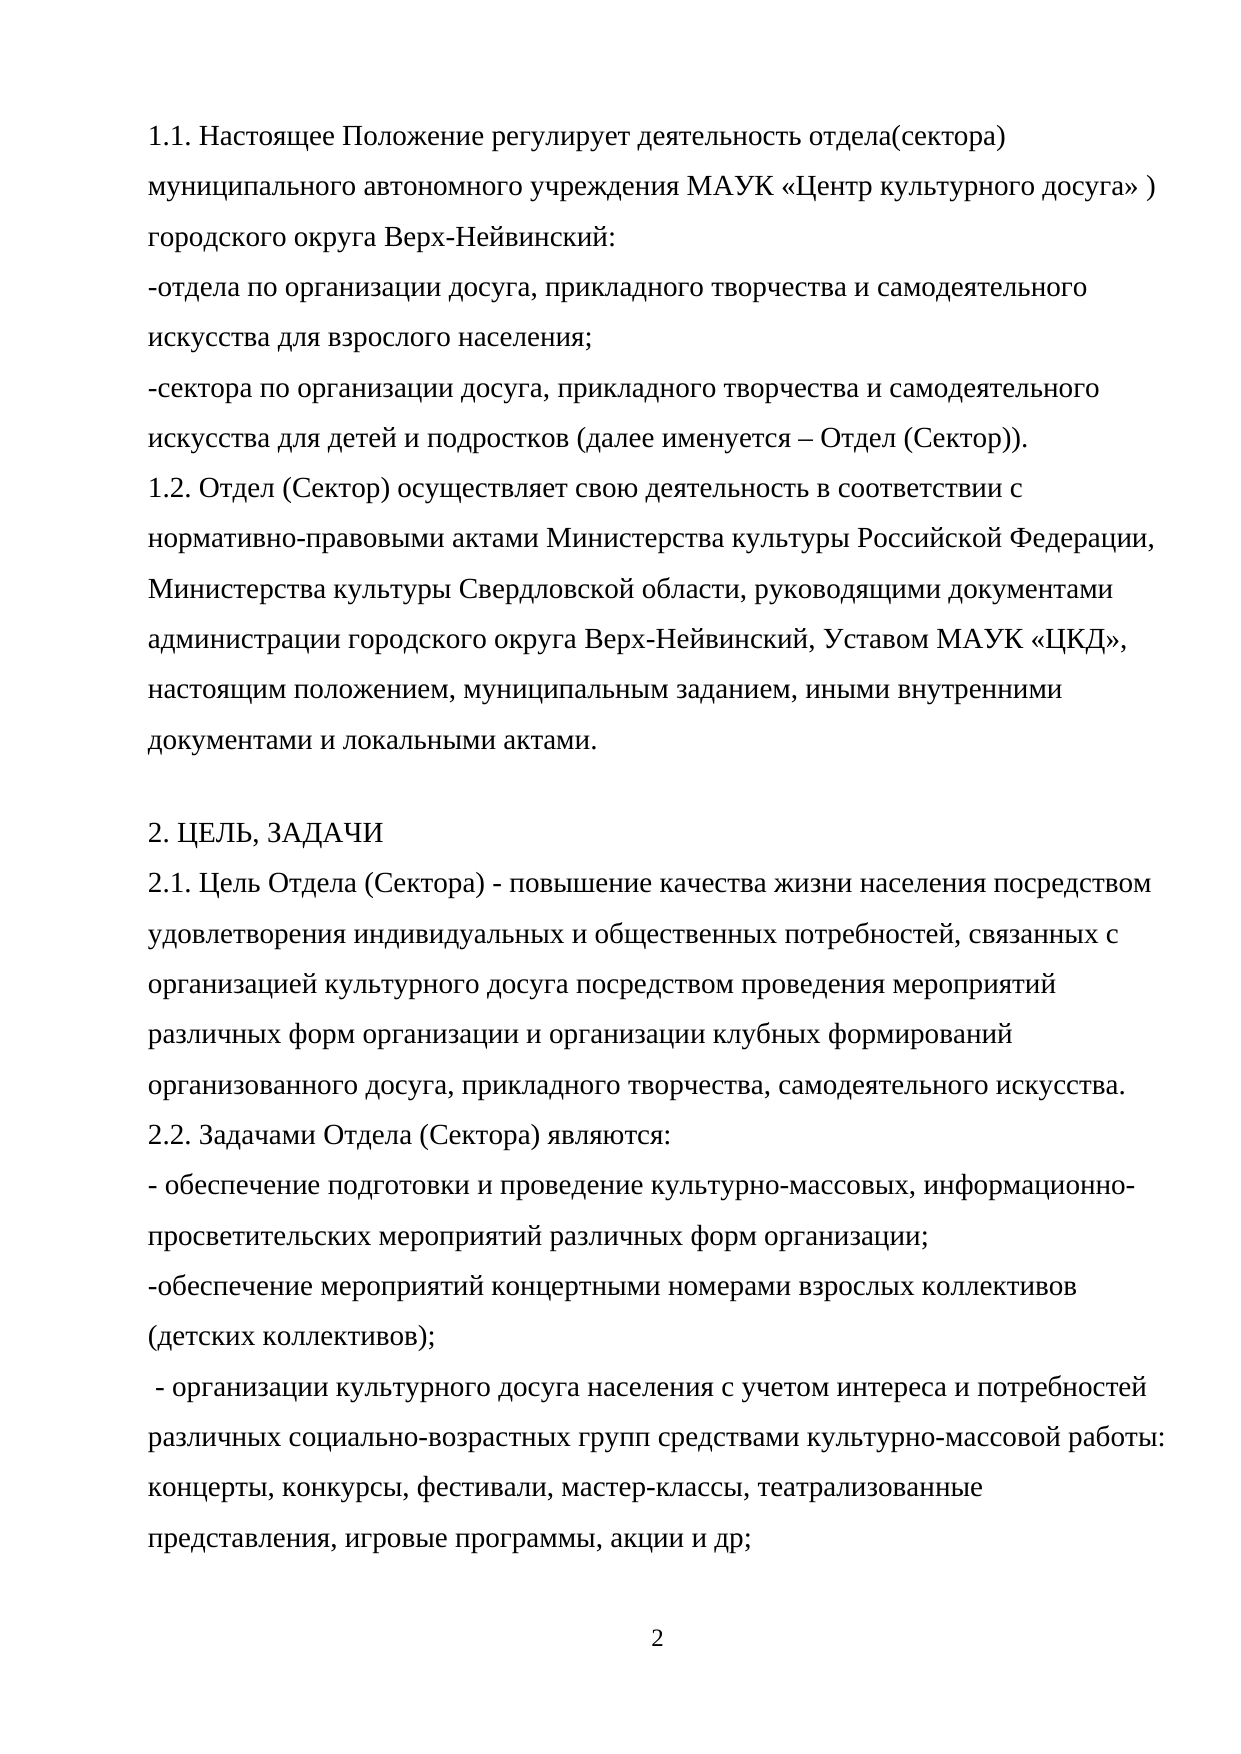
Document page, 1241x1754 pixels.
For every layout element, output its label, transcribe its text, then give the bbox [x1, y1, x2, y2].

text 1.2. Отдел (Сектор) осуществляет свою деятельность в соответствии с нормативно-правовыми актами Министерства культуры Российской Федерации, Министерства культуры Свердловской области, руководящими документами администрации городского округа Верх-Нейвинский, Уставом МАУК «ЦКД», настоящим положением, муниципальным заданием, иными внутренними документами и локальными актами. [148, 470, 1167, 755]
text 2.1. Цель Отдела (Сектора) - повышение качества жизни населения посредством удовлетворения индивидуальных и общественных потребностей, связанных с организацией культурного досуга посредством проведения мероприятий различных форм организации и организации клубных формирований организованного досуга, прикладного творчества, самодеятельного искусства. [148, 866, 1167, 1100]
text -сектора по организации досуга, прикладного творчества и самодеятельного искусства для детей и подростков (далее именуется – Отдел (Сектор)). [148, 370, 1167, 453]
text 2.2. Задачами Отдела (Сектора) являются: [148, 1117, 1167, 1151]
text -отдела по организации досуга, прикладного творчества и самодеятельного искусства для взрослого населения; [148, 269, 1167, 353]
text 2. ЦЕЛЬ, ЗАДАЧИ [148, 815, 1167, 849]
text 1.1. Настоящее Положение регулирует деятельность отдела(сектора) муниципального автономного учреждения МАУК «Центр культурного досуга» ) городского округа Верх-Нейвинский: [148, 118, 1167, 252]
text -обеспечение мероприятий концертными номерами взрослых коллективов (детских коллективов); [148, 1268, 1167, 1352]
text - организации культурного досуга населения с учетом интереса и потребностей различных социально-возрастных групп средствами культурно-массовой работы: концерты, конкурсы, фестивали, мастер-классы, театрализованные представления, игровые программы, акции и др; [148, 1369, 1167, 1553]
text - обеспечение подготовки и проведение культурно-массовых, информационно-просветительских мероприятий различных форм организации; [148, 1167, 1167, 1251]
